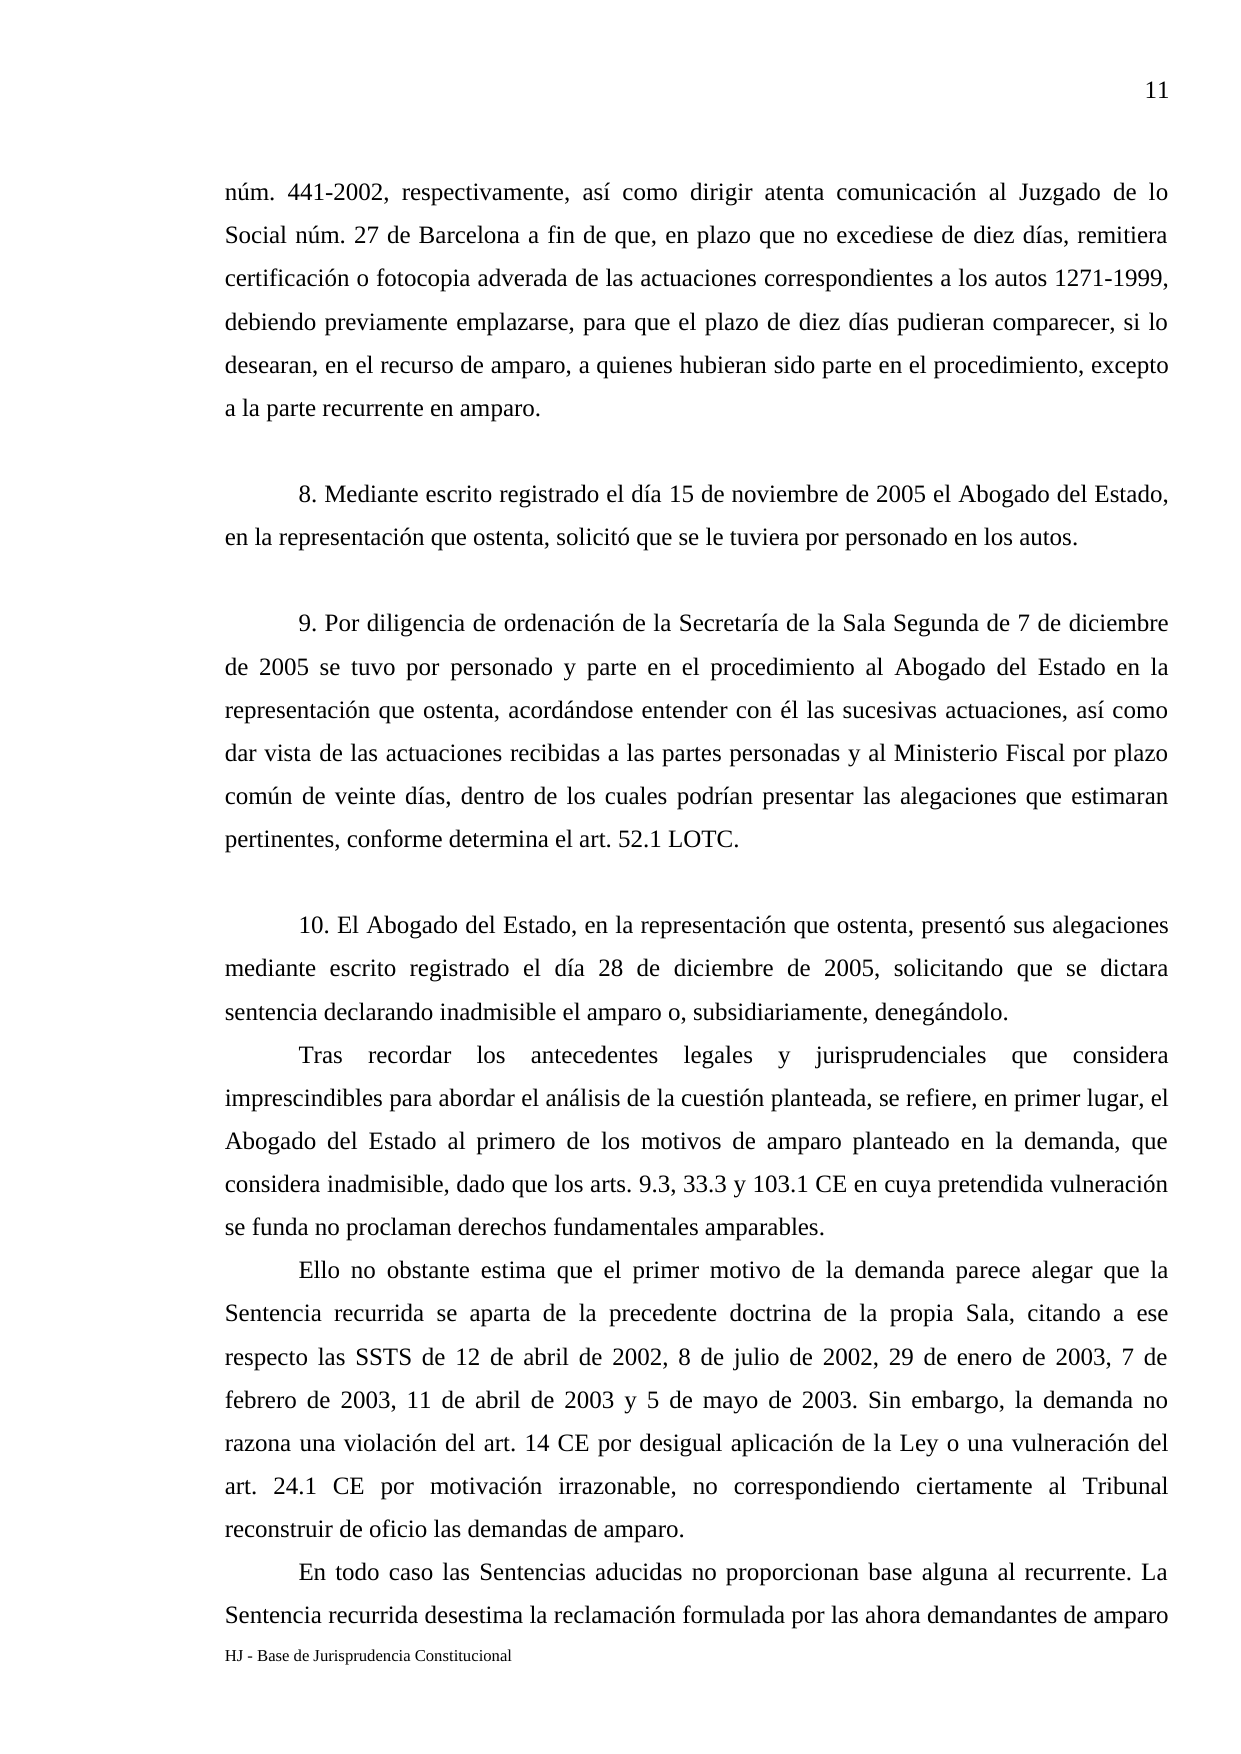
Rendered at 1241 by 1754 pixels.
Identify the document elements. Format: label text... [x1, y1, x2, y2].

text 9. Por diligencia de ordenación de la Secretaría de la Sala Segunda de 7 de diciembre de 2005 se tuvo por personado y parte en el procedimiento al Abogado del Estado en la representación que ostenta, acordándose entender con él las sucesivas actuaciones, así como dar vista de las actuaciones recibidas a las partes personadas y al Ministerio Fiscal por plazo común de veinte días, dentro de los cuales podrían presentar las alegaciones que estimaran pertinentes, conforme determina el art. 52.1 LOTC. [224, 608, 1169, 853]
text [224, 1557, 1169, 1629]
text 10. El Abogado del Estado, en la representación que ostenta, presentó sus alegaciones mediante escrito registrado el día 28 de diciembre de 2005, solicitando que se dictara sentencia declarando inadmisible el amparo o, subsidiariamente, denegándolo. [224, 910, 1169, 1025]
text Ello no obstante estima que el primer motivo de la demanda parece alegar que la Sentencia recurrida se aparta de la precedente doctrina de la propia Sala, citando a ese respecto las SSTS de 12 de abril de 2002, 8 de julio de 2002, 29 de enero de 2003, 7 de febrero de 2003, 11 de abril de 2003 y 5 de mayo de 2003. Sin embargo, la demanda no razona una violación del art. 14 CE por desigual aplicación de la Ley o una vulneración del art. 24.1 CE por motivación irrazonable, no correspondiendo ciertamente al Tribunal reconstruir de oficio las demandas de amparo. [224, 1255, 1169, 1543]
text Tras recordar los antecedentes legales y jurisprudenciales que considera imprescindibles para abordar el análisis de la cuestión planteada, se refiere, en primer lugar, el Abogado del Estado al primero de los motivos de amparo planteado en la demanda, que considera inadmisible, dado que los arts. 9.3, 33.3 y 103.1 CE en cuya pretendida vulneración se funda no proclaman derechos fundamentales amparables. [224, 1040, 1169, 1241]
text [224, 177, 1169, 422]
text 8. Mediante escrito registrado el día 15 de noviembre de 2005 el Abogado del Estado, en la representación que ostenta, solicitó que se le tuviera por personado en los autos. [224, 479, 1169, 551]
